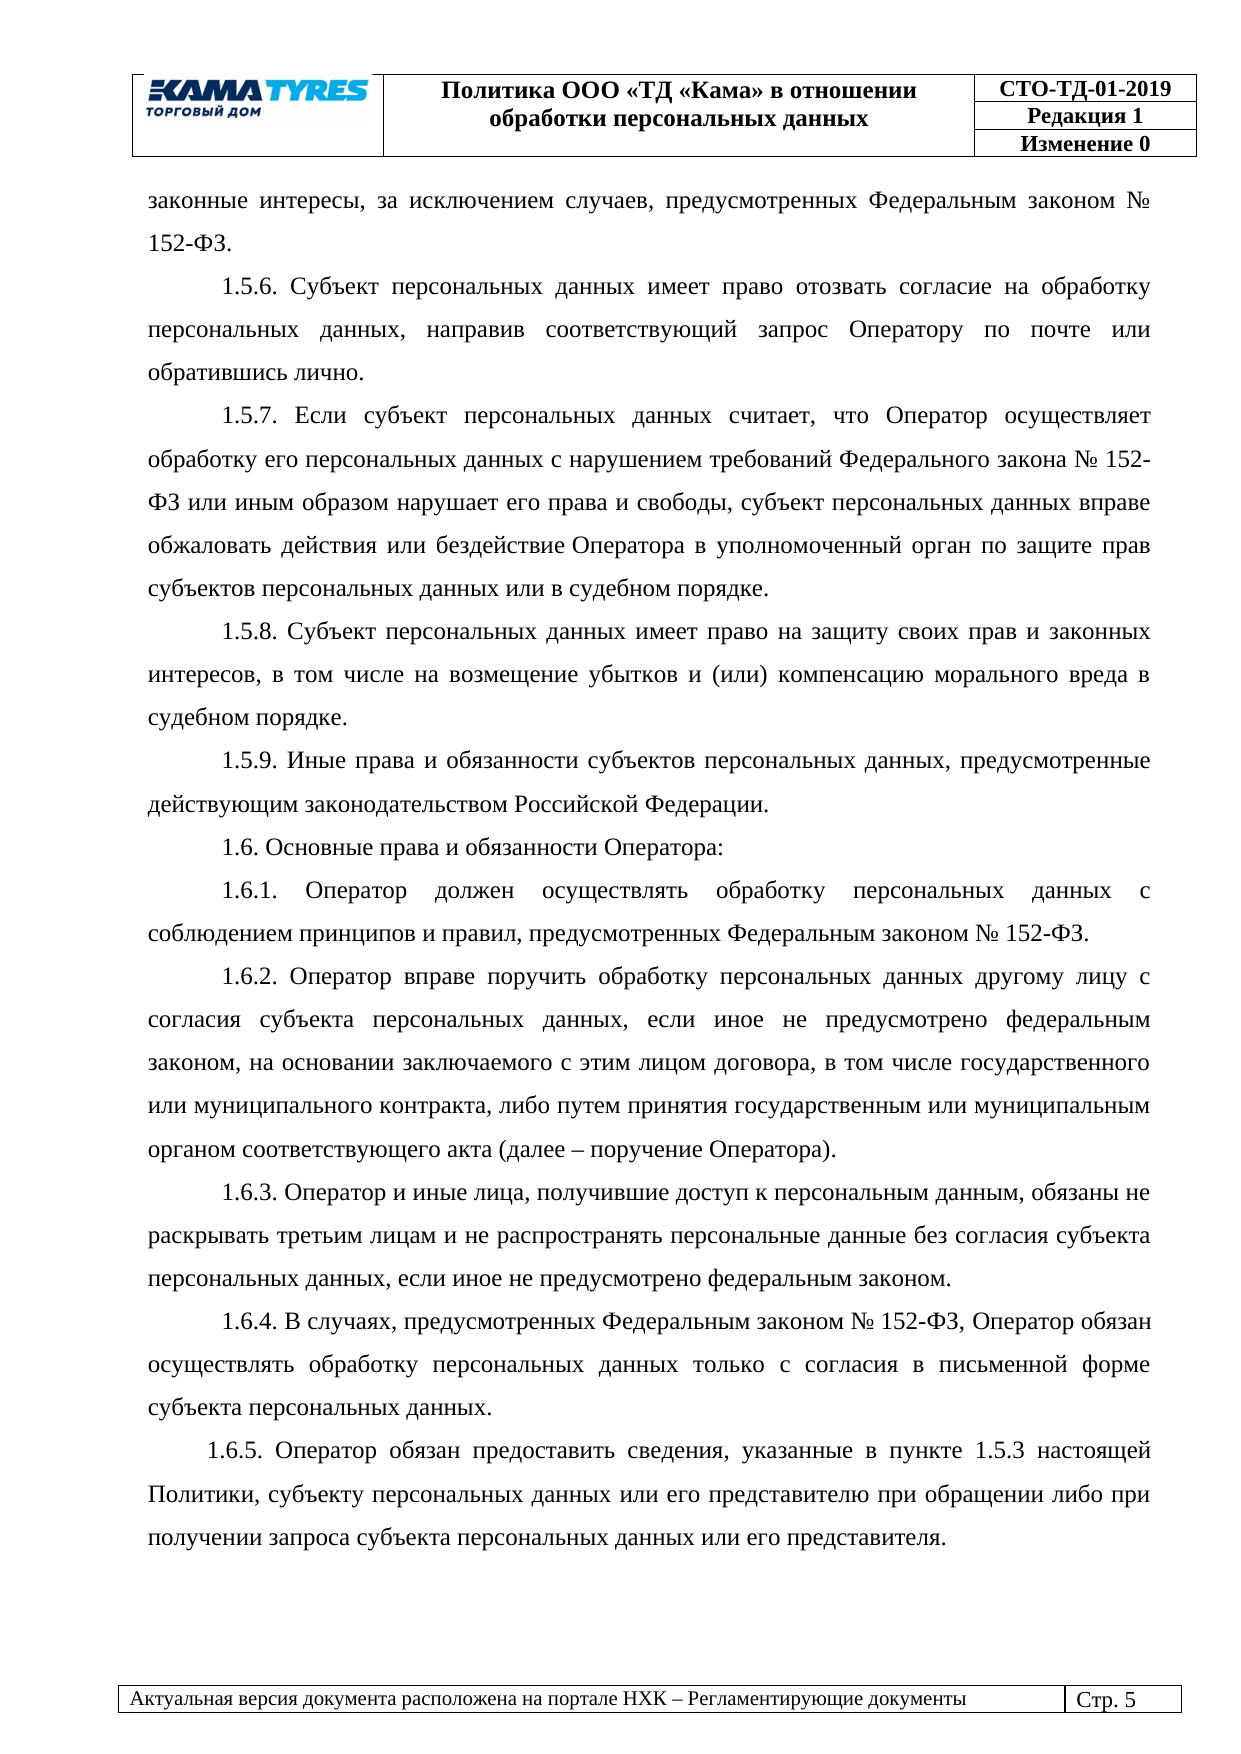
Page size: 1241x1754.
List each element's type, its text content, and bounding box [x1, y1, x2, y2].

text 1.5.7. Если субъект персональных данных считает, что Оператор осуществляет обработку его персональных данных с нарушением требований Федерального закона № 152-ФЗ или иным образом нарушает его права и свободы, субъект персональных данных вправе обжаловать действия или бездействие Оператора в уполномоченный орган по защите прав субъектов персональных данных или в судебном порядке. [148, 401, 1152, 602]
text 1.5.8. Субъект персональных данных имеет право на защиту своих прав и законных интересов, в том числе на возмещение убытков и (или) компенсацию морального вреда в судебном порядке. [148, 616, 1152, 731]
text 1.6. Основные права и обязанности Оператора: [148, 832, 1152, 861]
text 1.6.1. Оператор должен осуществлять обработку персональных данных с соблюдением принципов и правил, предусмотренных Федеральным законом № 152-ФЗ. [148, 875, 1152, 947]
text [148, 185, 1152, 257]
text 1.5.9. Иные права и обязанности субъектов персональных данных, предусмотренные действующим законодательством Российской Федерации. [148, 746, 1152, 817]
text 1.6.5. Оператор обязан предоставить сведения, указанные в пункте 1.5.3 настоящей Политики, субъекту персональных данных или его представителю при обращении либо при получении запроса субъекта персональных данных или его представителя. [148, 1436, 1152, 1551]
text 1.6.4. В случаях, предусмотренных Федеральным законом № 152-ФЗ, Оператор обязан осуществлять обработку персональных данных только с согласия в письменной форме субъекта персональных данных. [148, 1306, 1152, 1421]
picture [144, 74, 373, 125]
text 1.6.3. Оператор и иные лица, получившие доступ к персональным данным, обязаны не раскрывать третьим лицам и не распространять персональные данные без согласия субъекта персональных данных, если иное не предусмотрено федеральным законом. [148, 1177, 1152, 1292]
text 1.6.2. Оператор вправе поручить обработку персональных данных другому лицу с согласия субъекта персональных данных, если иное не предусмотрено федеральным законом, на основании заключаемого с этим лицом договора, в том числе государственного или муниципального контракта, либо путем принятия государственным или муниципальным органом соответствующего акта (далее – поручение Оператора). [148, 961, 1152, 1162]
text 1.5.6. Субъект персональных данных имеет право отозвать согласие на обработку персональных данных, направив соответствующий запрос Оператору по почте или обратившись лично. [148, 271, 1152, 386]
